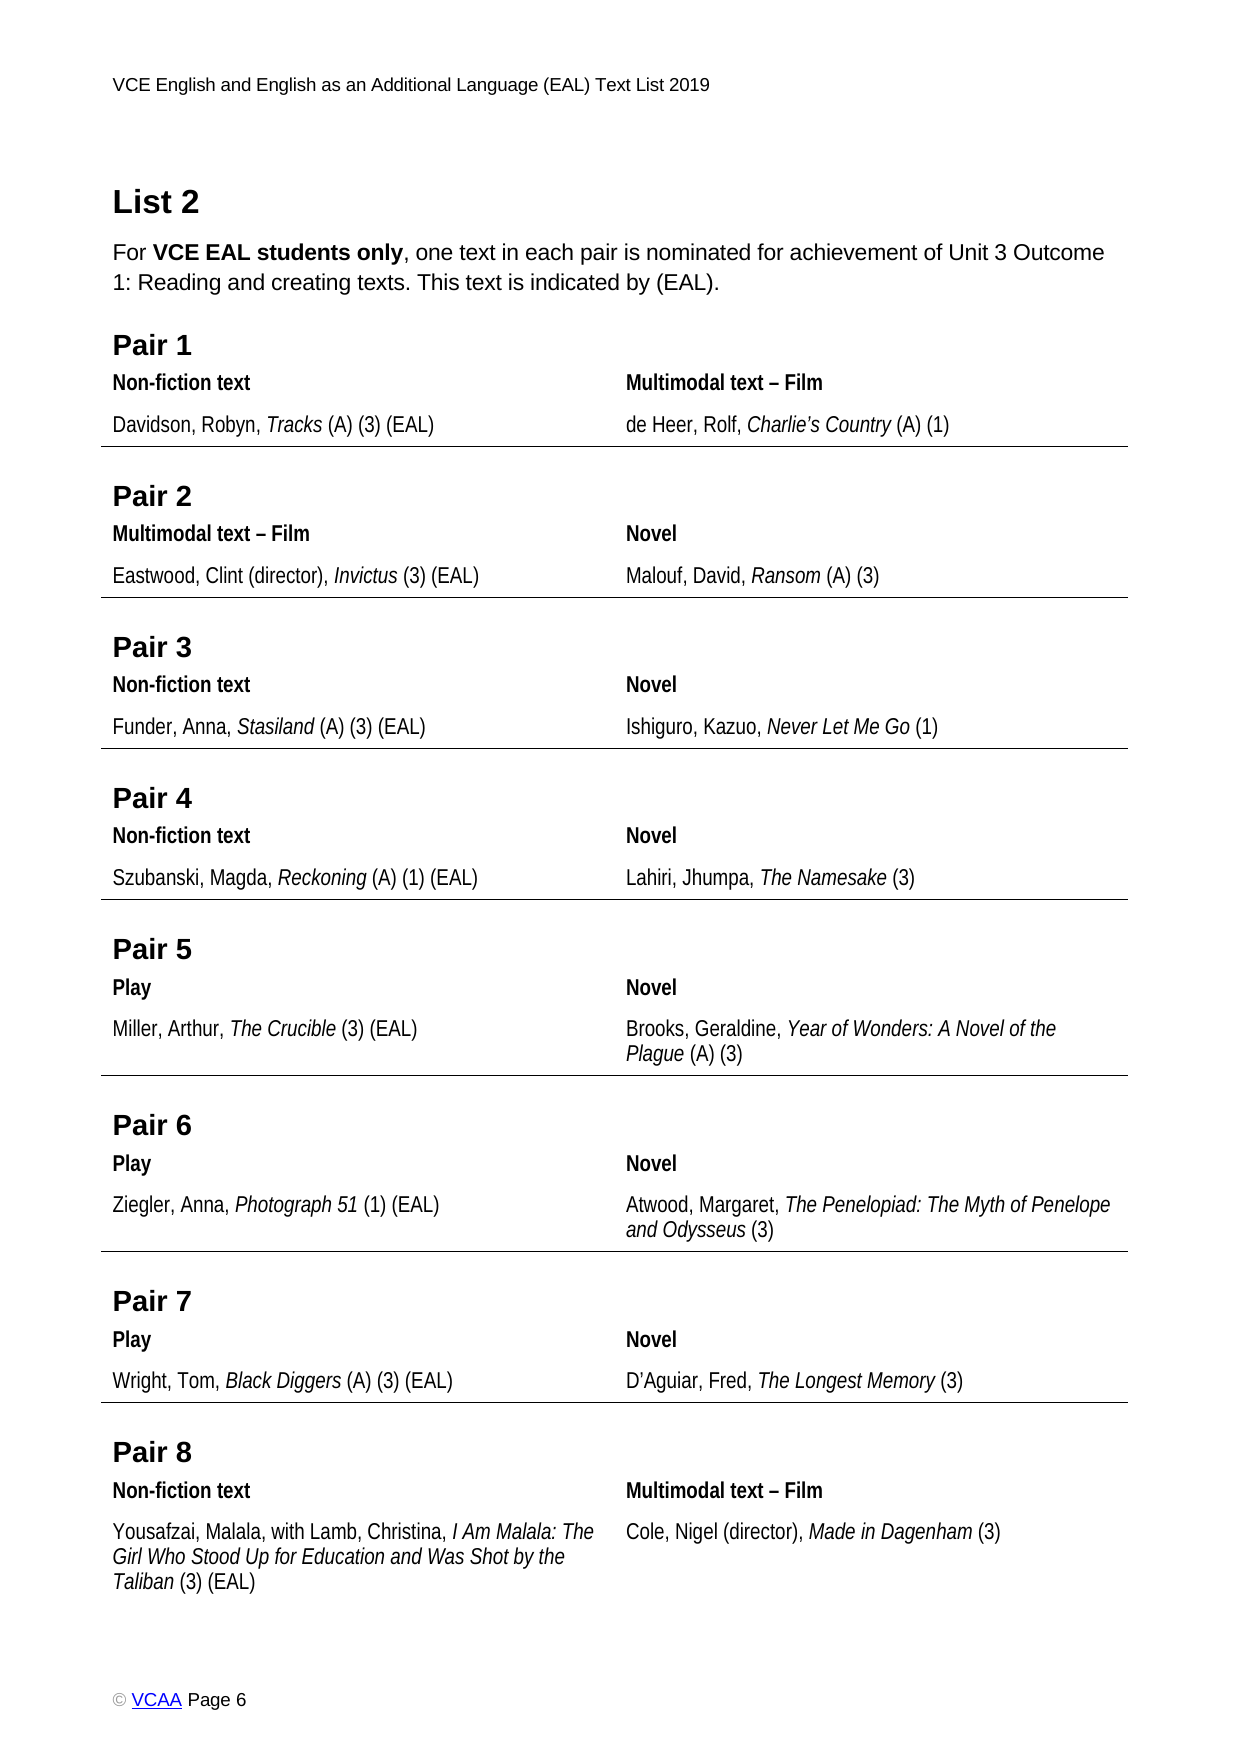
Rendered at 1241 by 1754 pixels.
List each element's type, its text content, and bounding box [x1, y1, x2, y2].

table_cell Ziegler, Anna, Photograph 51 (1) (EAL) [101, 1184, 614, 1251]
table_cell Cole, Nigel (director), Made in Dagenham (3) [615, 1511, 1128, 1603]
table_header Play [101, 967, 614, 1008]
table_header Non-fiction text [101, 1470, 614, 1511]
subtitle Pair 7 [112, 1281, 1128, 1319]
table_header Novel [615, 1143, 1128, 1184]
table_header Multimodal text – Film [615, 1470, 1128, 1511]
table_cell Wright, Tom, Black Diggers (A) (3) (EAL) [101, 1360, 614, 1402]
table_header Novel [615, 1319, 1128, 1360]
subtitle Pair 5 [112, 929, 1128, 967]
subtitle Pair 1 [112, 325, 1128, 362]
table_header Multimodal text – Film [615, 363, 1128, 404]
subtitle Pair 4 [112, 778, 1128, 816]
subtitle Pair 8 [112, 1432, 1128, 1470]
table_cell Brooks, Geraldine, Year of Wonders: A Novel of the Plague (A) (3) [615, 1008, 1128, 1075]
table_cell D’Aguiar, Fred, The Longest Memory (3) [615, 1360, 1128, 1402]
subtitle Pair 2 [112, 476, 1128, 513]
table_header Play [101, 1143, 614, 1184]
table_cell Ishiguro, Kazuo, Never Let Me Go (1) [615, 706, 1128, 748]
subtitle Pair 3 [112, 627, 1128, 664]
table_header Novel [615, 967, 1128, 1008]
table_header Non-fiction text [101, 665, 614, 706]
text For VCE EAL students only, one text in each pair is nominated for achievement of Unit 3 Outcome 1: Reading and creating texts. This text is indicated by (EAL). [112, 237, 1128, 296]
subtitle List 2 [112, 183, 1128, 221]
table_cell Miller, Arthur, The Crucible (3) (EAL) [101, 1008, 614, 1075]
table_header Non-fiction text [101, 816, 614, 857]
table_header Novel [615, 816, 1128, 857]
table_cell Davidson, Robyn, Tracks (A) (3) (EAL) [101, 404, 614, 446]
table_cell Funder, Anna, Stasiland (A) (3) (EAL) [101, 706, 614, 748]
table_header Non-fiction text [101, 363, 614, 404]
table_cell Eastwood, Clint (director), Invictus (3) (EAL) [101, 555, 614, 597]
table_header Novel [615, 514, 1128, 555]
table_header Novel [615, 665, 1128, 706]
table_cell Atwood, Margaret, The Penelopiad: The Myth of Penelope and Odysseus (3) [615, 1184, 1128, 1251]
subtitle Pair 6 [112, 1105, 1128, 1143]
table_cell Lahiri, Jhumpa, The Namesake (3) [615, 857, 1128, 899]
table_cell Malouf, David, Ransom (A) (3) [615, 555, 1128, 597]
table_header Play [101, 1319, 614, 1360]
table_cell Yousafzai, Malala, with Lamb, Christina, I Am Malala: The Girl Who Stood Up for Education and Was Shot by the Taliban (3) (EAL) [101, 1511, 614, 1603]
table_cell de Heer, Rolf, Charlie’s Country (A) (1) [615, 404, 1128, 446]
table_header Multimodal text – Film [101, 514, 614, 555]
table_cell Szubanski, Magda, Reckoning (A) (1) (EAL) [101, 857, 614, 899]
